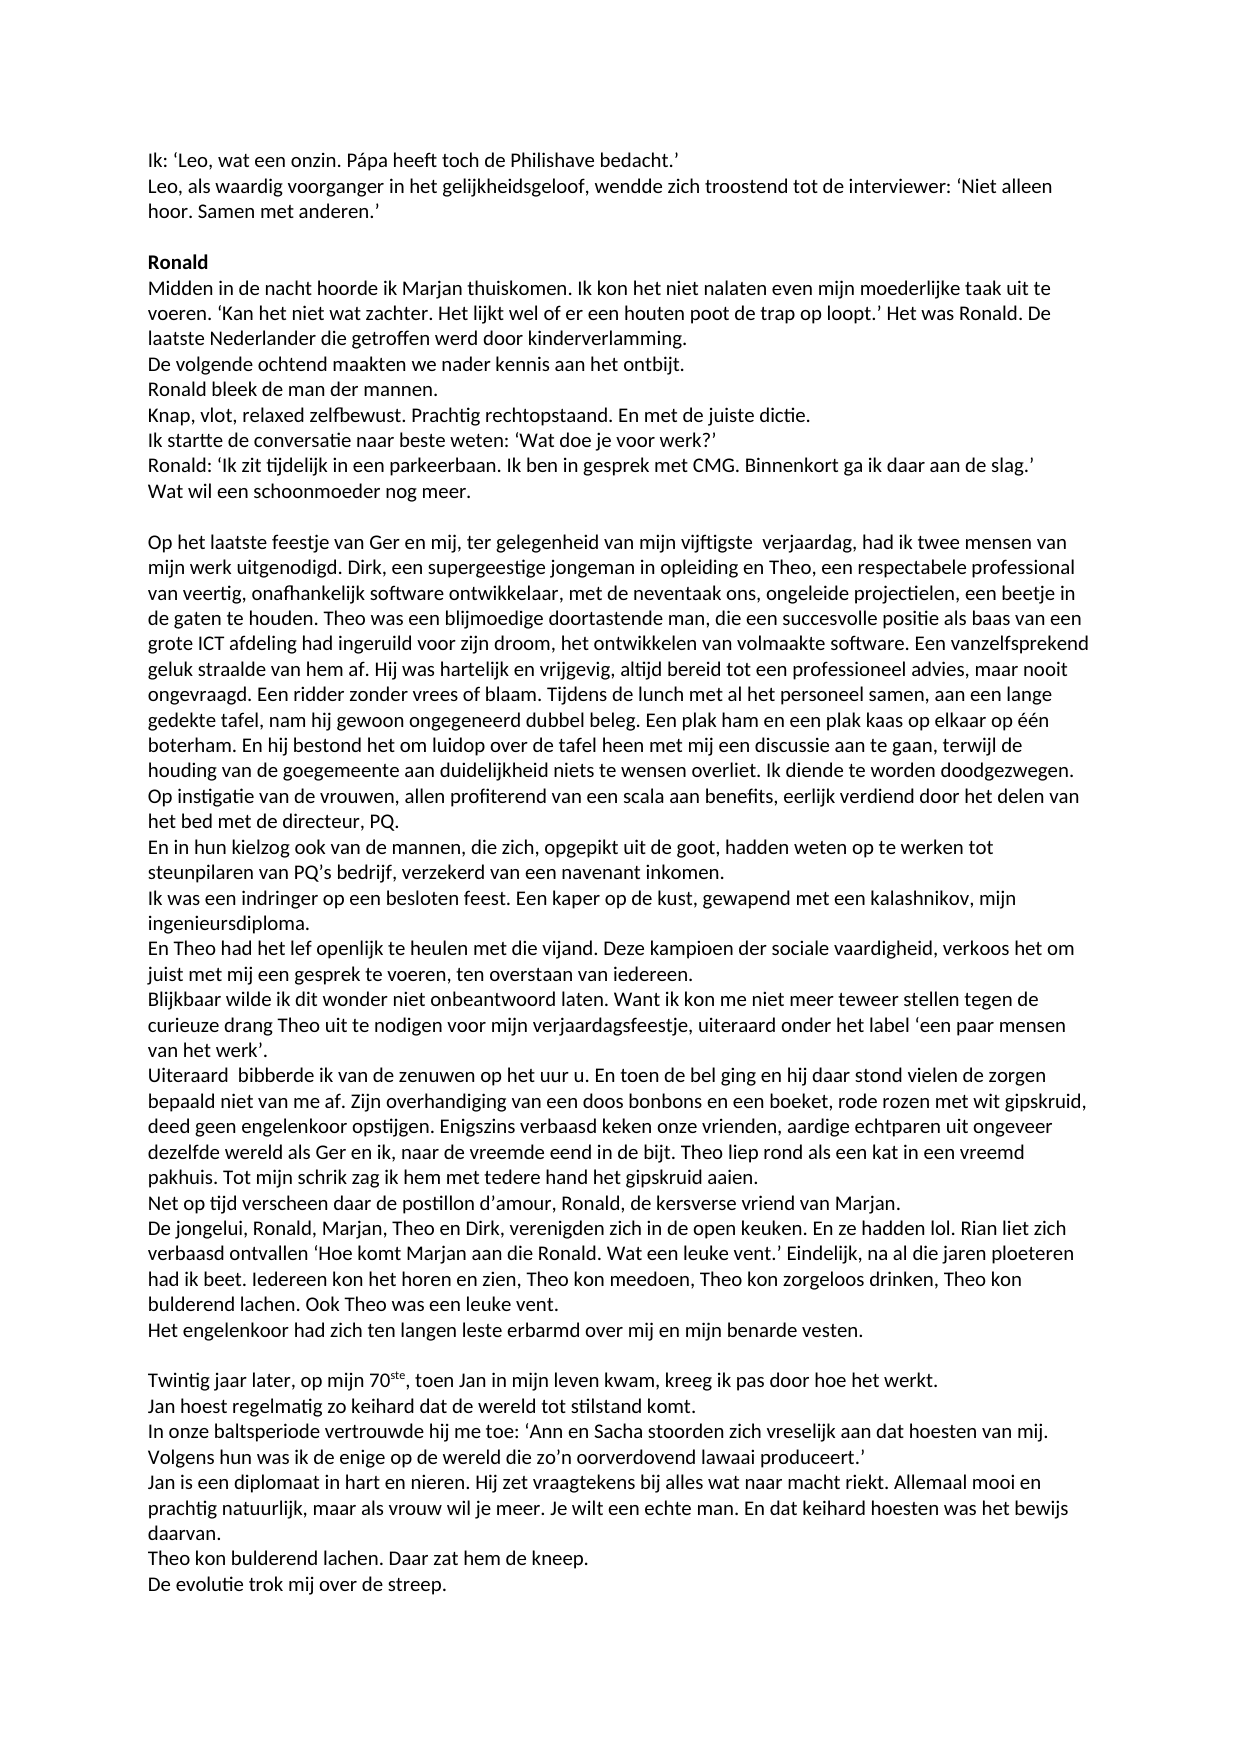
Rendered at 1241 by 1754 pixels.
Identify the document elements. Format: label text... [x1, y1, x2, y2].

text De evolutie trok mij over de streep. [148, 1571, 1093, 1596]
text Ronald: ‘Ik zit tijdelijk in een parkeerbaan. Ik ben in gesprek met CMG. Binnenkort ga ik daar aan de slag.’ [148, 453, 1093, 478]
text Midden in de nacht hoorde ik Marjan thuiskomen. Ik kon het niet nalaten even mijn moederlijke taak uit te voeren. ‘Kan het niet wat zachter. Het lijkt wel of er een houten poot de trap op loopt.’ Het was Ronald. De laatste Nederlander die getroffen werd door kinderverlamming. [148, 275, 1093, 351]
text Op instigatie van de vrouwen, allen profiterend van een scala aan benefits, eerlijk verdiend door het delen van het bed met de directeur, PQ. [148, 783, 1093, 834]
text En Theo had het lef openlijk te heulen met die vijand. Deze kampioen der sociale vaardigheid, verkoos het om juist met mij een gesprek te voeren, ten overstaan van iedereen. [148, 936, 1093, 986]
text De volgende ochtend maakten we nader kennis aan het ontbijt. [148, 351, 1093, 376]
text Wat wil een schoonmoeder nog meer. [148, 478, 1093, 503]
text Op het laatste feestje van Ger en mij, ter gelegenheid van mijn vijftigste verjaardag, had ik twee mensen van mijn werk uitgenodigd. Dirk, een supergeestige jongeman in opleiding en Theo, een respectabele professional van veertig, onafhankelijk software ontwikkelaar, met de neventaak ons, ongeleide projectielen, een beetje in de gaten te houden. Theo was een blijmoedige doortastende man, die een succesvolle positie als baas van een grote ICT afdeling had ingeruild voor zijn droom, het ontwikkelen van volmaakte software. Een vanzelfsprekend geluk straalde van hem af. Hij was hartelijk en vrijgevig, altijd bereid tot een professioneel advies, maar nooit ongevraagd. Een ridder zonder vrees of blaam. Tijdens de lunch met al het personeel samen, aan een lange gedekte tafel, nam hij gewoon ongegeneerd dubbel beleg. Een plak ham en een plak kaas op elkaar op één boterham. En hij bestond het om luidop over de tafel heen met mij een discussie aan te gaan, terwijl de houding van de goegemeente aan duidelijkheid niets te wensen overliet. Ik diende te worden doodgezwegen. [148, 529, 1093, 783]
text Twintig jaar later, op mijn 70ste, toen Jan in mijn leven kwam, kreeg ik pas door hoe het werkt. [148, 1368, 1093, 1393]
text En in hun kielzog ook van de mannen, die zich, opgepikt uit de goot, hadden weten op te werken tot steunpilaren van PQ’s bedrijf, verzekerd van een navenant inkomen. [148, 834, 1093, 885]
text Uiteraard bibberde ik van de zenuwen op het uur u. En toen de bel ging en hij daar stond vielen de zorgen bepaald niet van me af. Zijn overhandiging van een doos bonbons en een boeket, rode rozen met wit gipskruid, deed geen engelenkoor opstijgen. Enigszins verbaasd keken onze vrienden, aardige echtparen uit ongeveer dezelfde wereld als Ger en ik, naar de vreemde eend in de bijt. Theo liep rond als een kat in een vreemd pakhuis. Tot mijn schrik zag ik hem met tedere hand het gipskruid aaien. [148, 1063, 1093, 1190]
text Blijkbaar wilde ik dit wonder niet onbeantwoord laten. Want ik kon me niet meer teweer stellen tegen de curieuze drang Theo uit te nodigen voor mijn verjaardagsfeestje, uiteraard onder het label ‘een paar mensen van het werk’. [148, 986, 1093, 1063]
text Jan hoest regelmatig zo keihard dat de wereld tot stilstand komt. [148, 1393, 1093, 1418]
text Knap, vlot, relaxed zelfbewust. Prachtig rechtopstaand. En met de juiste dictie. [148, 402, 1093, 427]
text Ik startte de conversatie naar beste weten: ‘Wat doe je voor werk?’ [148, 427, 1093, 453]
text Ik was een indringer op een besloten feest. Een kaper op de kust, gewapend met een kalashnikov, mijn ingenieursdiploma. [148, 885, 1093, 936]
text De jongelui, Ronald, Marjan, Theo en Dirk, verenigden zich in de open keuken. En ze hadden lol. Rian liet zich verbaasd ontvallen ‘Hoe komt Marjan aan die Ronald. Wat een leuke vent.’ Eindelijk, na al die jaren ploeteren had ik beet. Iedereen kon het horen en zien, Theo kon meedoen, Theo kon zorgeloos drinken, Theo kon bulderend lachen. Ook Theo was een leuke vent. [148, 1215, 1093, 1317]
text Ronald [148, 249, 1093, 275]
text Ronald bleek de man der mannen. [148, 376, 1093, 402]
text Theo kon bulderend lachen. Daar zat hem de kneep. [148, 1546, 1093, 1571]
text In onze baltsperiode vertrouwde hij me toe: ‘Ann en Sacha stoorden zich vreselijk aan dat hoesten van mij. Volgens hun was ik de enige op de wereld die zo’n oorverdovend lawaai produceert.’ [148, 1418, 1093, 1469]
text Jan is een diplomaat in hart en nieren. Hij zet vraagtekens bij alles wat naar macht riekt. Allemaal mooi en prachtig natuurlijk, maar als vrouw wil je meer. Je wilt een echte man. En dat keihard hoesten was het bewijs daarvan. [148, 1469, 1093, 1546]
text Net op tijd verscheen daar de postillon d’amour, Ronald, de kersverse vriend van Marjan. [148, 1190, 1093, 1215]
text Het engelenkoor had zich ten langen leste erbarmd over mij en mijn benarde vesten. [148, 1317, 1093, 1342]
text Ik: ‘Leo, wat een onzin. Pápa heeft toch de Philishave bedacht.’ [148, 148, 1093, 173]
text Leo, als waardig voorganger in het gelijkheidsgeloof, wendde zich troostend tot de interviewer: ‘Niet alleen hoor. Samen met anderen.’ [148, 173, 1093, 224]
